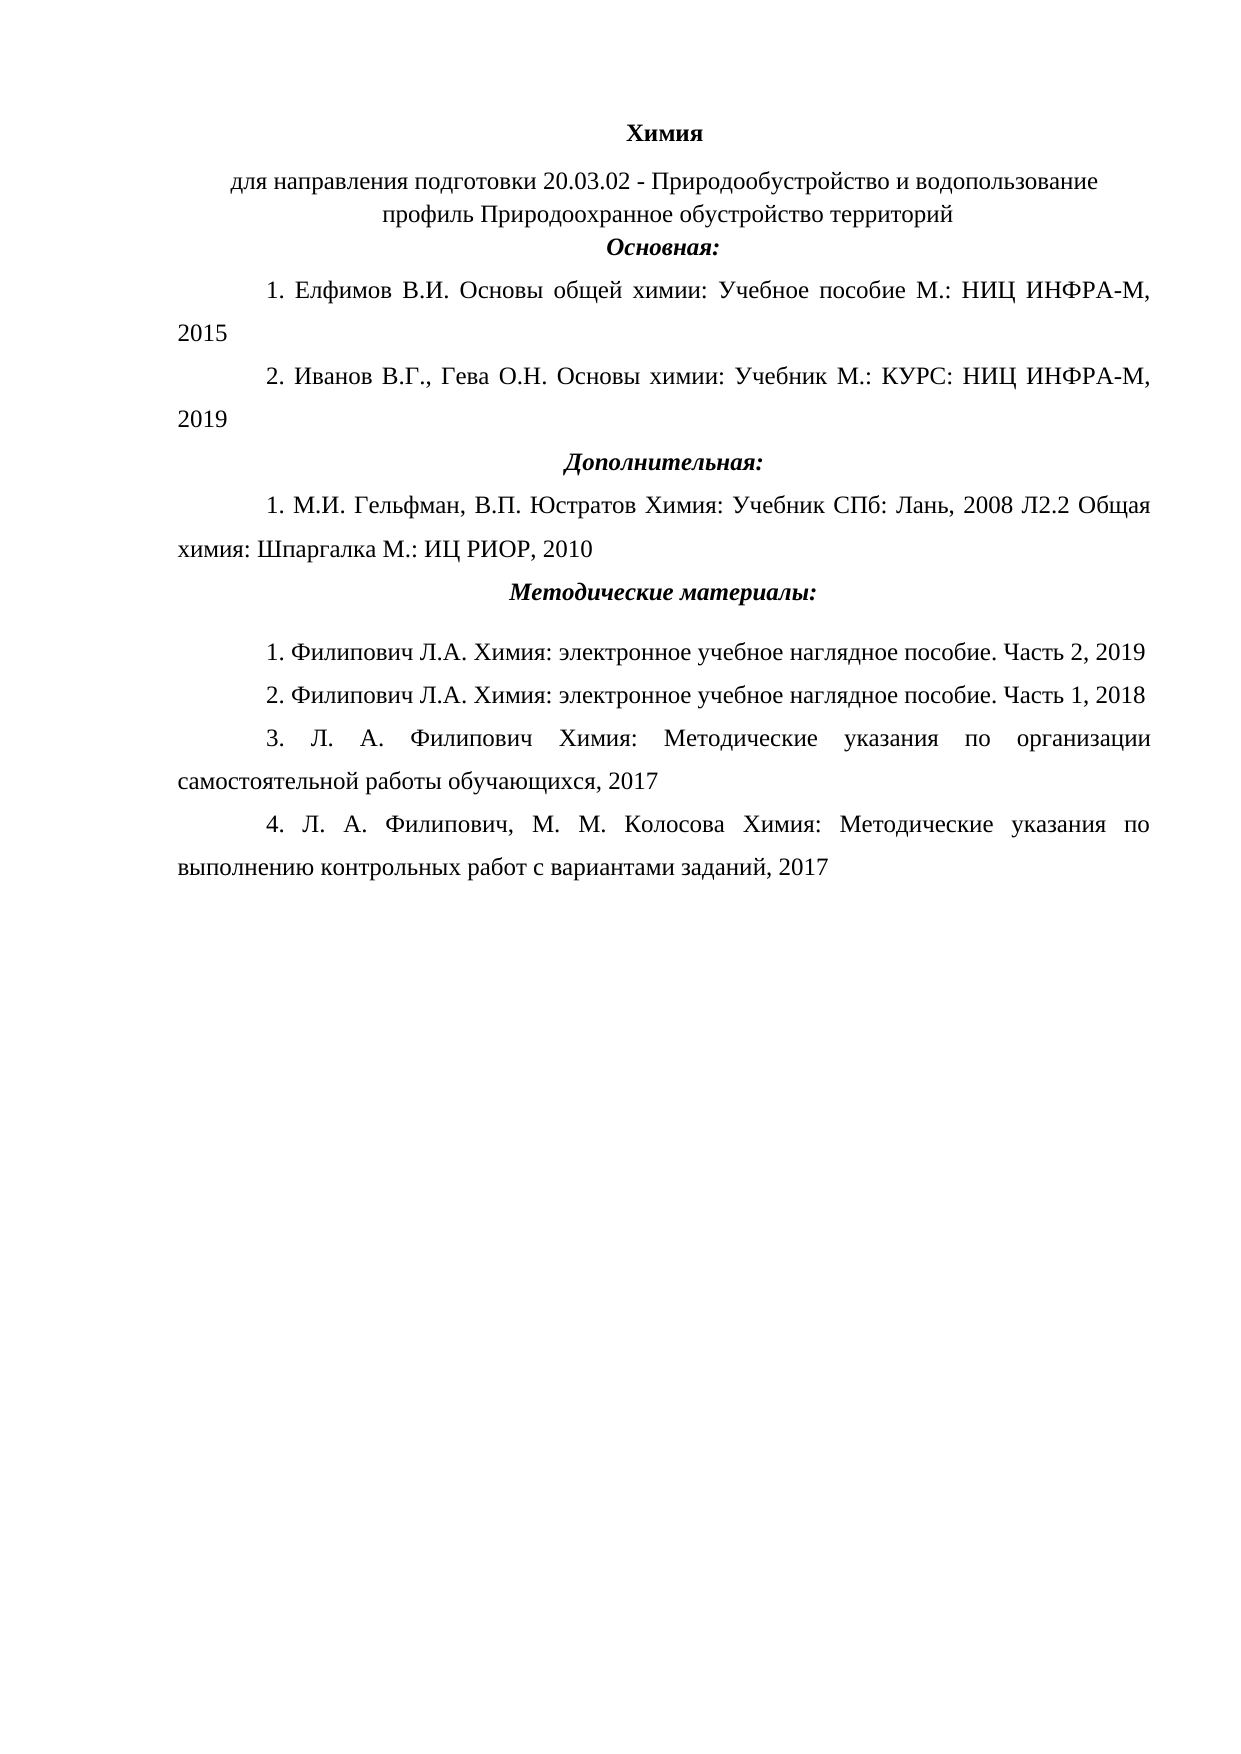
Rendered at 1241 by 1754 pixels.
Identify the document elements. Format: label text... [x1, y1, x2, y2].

text профиль Природоохранное обустройство территорий [177, 199, 1152, 228]
text Дополнительная: [177, 447, 1152, 476]
text 3. Л. А. Филипович Химия: Методические указания по организации самостоятельной работы обучающихся, 2017 [177, 723, 1152, 795]
text Методические материалы: [177, 577, 1152, 606]
text 1. Елфимов В.И. Основы общей химии: Учебное пособие М.: НИЦ ИНФРА-М, 2015 [177, 275, 1152, 347]
text для направления подготовки 20.03.02 - Природообустройство и водопользование [177, 166, 1152, 194]
text 1. М.И. Гельфман, В.П. Юстратов Химия: Учебник СПб: Лань, 2008 Л2.2 Общая химия: Шпаргалка М.: ИЦ РИОР, 2010 [177, 491, 1152, 562]
text Химия [177, 118, 1152, 147]
text Основная: [177, 232, 1152, 261]
text 2. Иванов В.Г., Гева О.Н. Ocновы химии: Учебник М.: КУРС: НИЦ ИНФРА-М, 2019 [177, 361, 1152, 433]
text 2. Филипович Л.А. Химия: электронное учебное наглядное пособие. Часть 1, 2018 [177, 680, 1152, 708]
text 4. Л. А. Филипович, М. М. Колосова Химия: Методические указания по выполнению контрольных работ с вариантами заданий, 2017 [177, 809, 1152, 881]
text 1. Филипович Л.А. Химия: электронное учебное наглядное пособие. Часть 2, 2019 [177, 637, 1152, 665]
